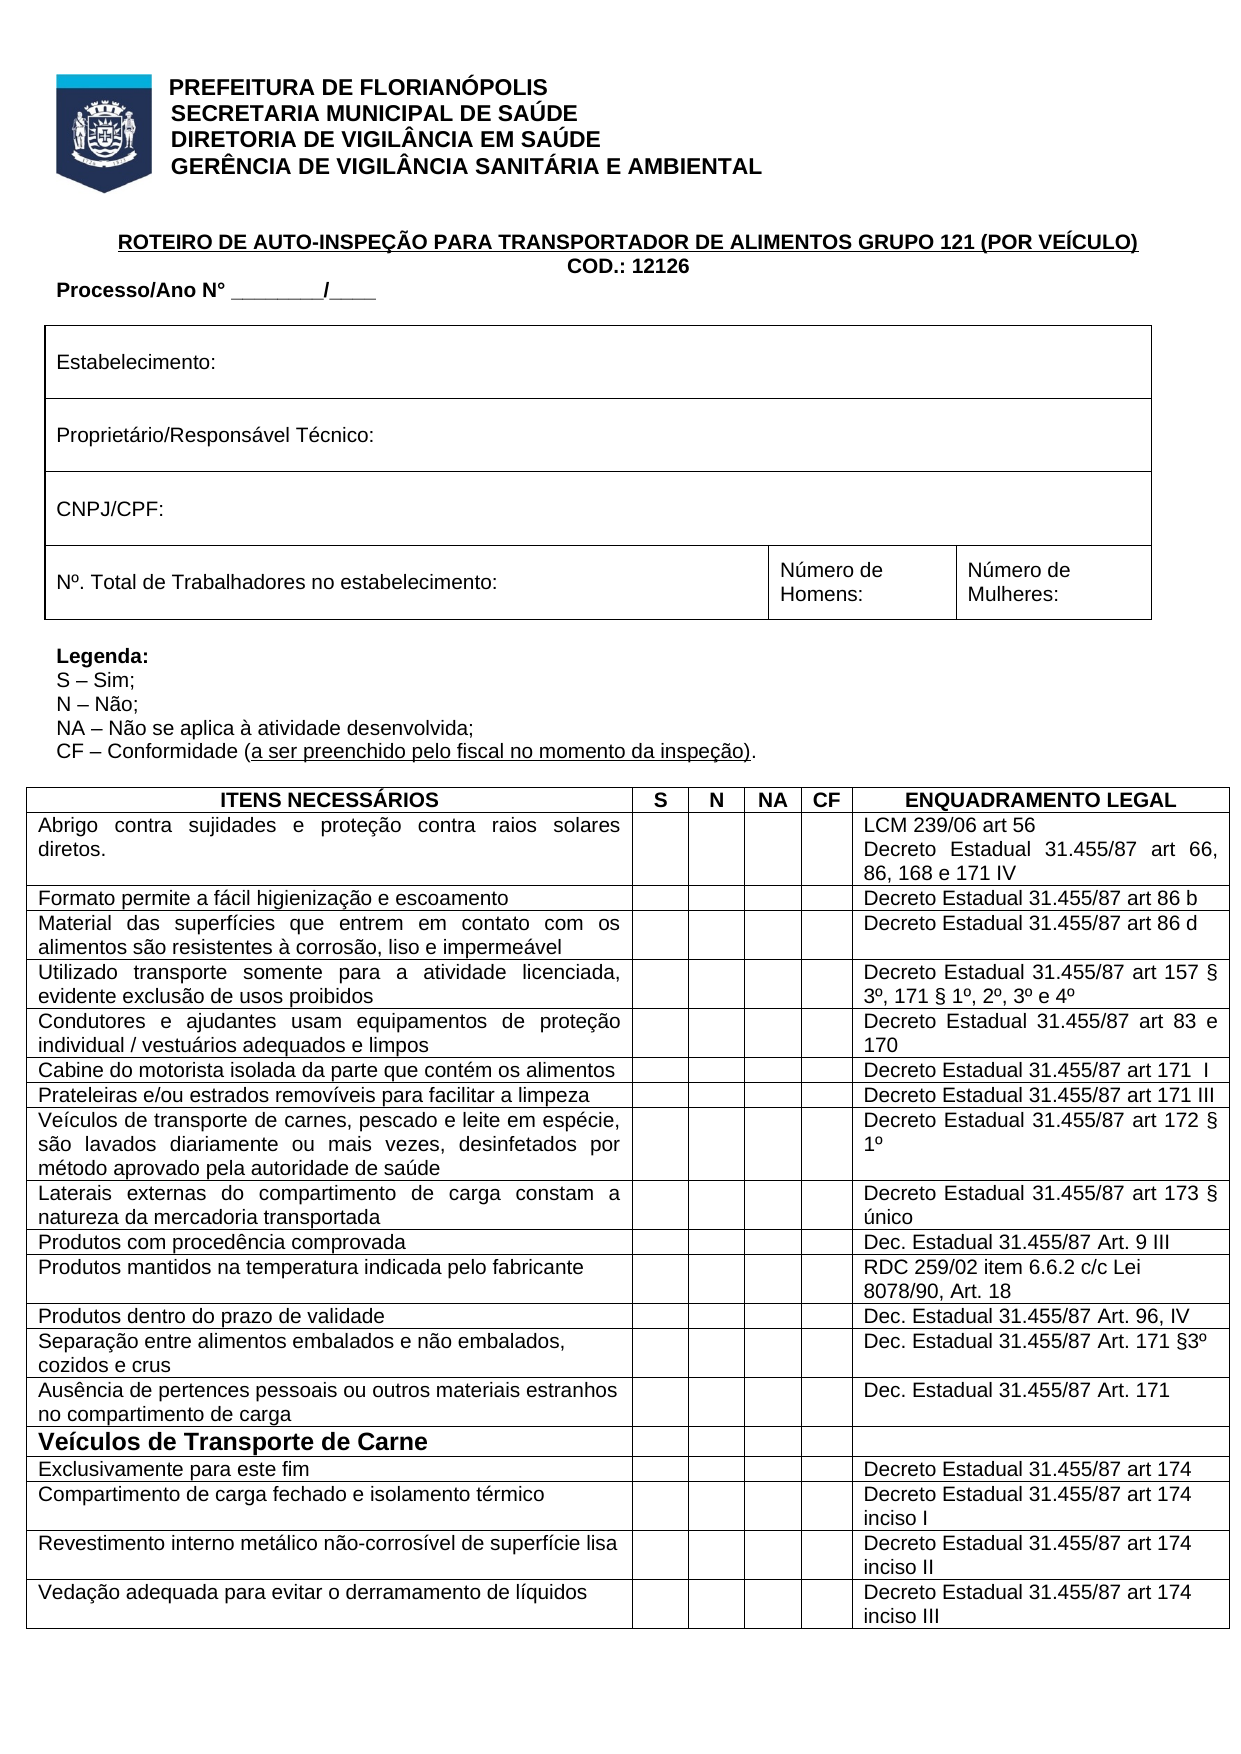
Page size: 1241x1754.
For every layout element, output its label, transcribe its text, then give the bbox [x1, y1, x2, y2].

table_cell LCM 239/06 art 56 Decreto Estadual 31.455/87 art 66, 86, 168 e 171 IV [853, 813, 1229, 885]
table_cell Laterais externas do compartimento de carga constam a natureza da mercadoria transportada [27, 1181, 632, 1229]
table_cell [689, 1230, 744, 1254]
table_header NA [745, 788, 801, 812]
table_cell [633, 1531, 688, 1578]
table_cell [689, 1482, 744, 1529]
text CF – Conformidade (a ser preenchido pelo fiscal no momento da inspeção). [56, 739, 1200, 763]
table_cell [745, 1482, 801, 1529]
table_cell Decreto Estadual 31.455/87 art 174 inciso I [853, 1482, 1229, 1529]
table_cell [802, 886, 852, 910]
table_cell [633, 1378, 688, 1426]
table_cell [633, 1058, 688, 1082]
table_cell [802, 1378, 852, 1426]
table_cell [745, 1058, 801, 1082]
table_cell Decreto Estadual 31.455/87 art 173 § único [853, 1181, 1229, 1229]
table_cell Dec. Estadual 31.455/87 Art. 171 §3º [853, 1329, 1229, 1377]
table_cell [689, 1378, 744, 1426]
table_cell Veículos de transporte de carnes, pescado e leite em espécie, são lavados diariamente ou mais vezes, desinfetados por método aprovado pela autoridade de saúde [27, 1108, 632, 1180]
table_cell Decreto Estadual 31.455/87 art 174 inciso II [853, 1531, 1229, 1578]
text NA – Não se aplica à atividade desenvolvida; [56, 715, 1200, 739]
table_cell [745, 1083, 801, 1107]
table_cell [802, 911, 852, 959]
table_cell [745, 1457, 801, 1481]
table_cell [689, 1181, 744, 1229]
table_cell [633, 886, 688, 910]
table_cell [633, 813, 688, 885]
table_cell [633, 1083, 688, 1107]
table_cell [633, 1255, 688, 1303]
table_cell [745, 1009, 801, 1057]
table_cell Compartimento de carga fechado e isolamento térmico [27, 1482, 632, 1529]
table_cell [689, 1009, 744, 1057]
table_cell Utilizado transporte somente para a atividade licenciada, evidente exclusão de usos proibidos [27, 960, 632, 1008]
table_cell [689, 911, 744, 959]
table_cell Condutores e ajudantes usam equipamentos de proteção individual / vestuários adequados e limpos [27, 1009, 632, 1057]
table_cell Veículos de Transporte de Carne [27, 1427, 632, 1456]
table_cell [745, 1427, 801, 1456]
table_cell Decreto Estadual 31.455/87 art 83 e 170 [853, 1009, 1229, 1057]
table_cell Abrigo contra sujidades e proteção contra raios solares diretos. [27, 813, 632, 885]
table_cell [802, 960, 852, 1008]
table_cell [802, 1009, 852, 1057]
table_cell [745, 886, 801, 910]
table_cell [633, 1304, 688, 1328]
text Processo/Ano N° ________/____ [56, 277, 1200, 301]
table_cell [802, 1255, 852, 1303]
table_cell [853, 1427, 1229, 1456]
text COD.: 12126 [56, 253, 1200, 277]
table_cell [689, 1304, 744, 1328]
table_cell [745, 1378, 801, 1426]
table_cell [689, 813, 744, 885]
picture [56, 74, 152, 194]
table_cell Prateleiras e/ou estrados removíveis para facilitar a limpeza [27, 1083, 632, 1107]
table_cell Dec. Estadual 31.455/87 Art. 96, IV [853, 1304, 1229, 1328]
table_cell Proprietário/Responsável Técnico: [46, 399, 1151, 471]
table_cell Produtos com procedência comprovada [27, 1230, 632, 1254]
table_cell Decreto Estadual 31.455/87 art 172 § 1º [853, 1108, 1229, 1180]
table_cell [689, 1083, 744, 1107]
table_cell [633, 1009, 688, 1057]
table_cell [802, 1304, 852, 1328]
table_cell [802, 1230, 852, 1254]
table_cell [633, 1482, 688, 1529]
table_cell [745, 813, 801, 885]
table_cell Produtos dentro do prazo de validade [27, 1304, 632, 1328]
table_cell [689, 1058, 744, 1082]
table_cell [633, 911, 688, 959]
table_cell Decreto Estadual 31.455/87 art 86 b [853, 886, 1229, 910]
table_cell [689, 1255, 744, 1303]
table_cell [633, 1230, 688, 1254]
table_cell [802, 1482, 852, 1529]
table_cell [802, 1427, 852, 1456]
text S – Sim; [56, 667, 1200, 691]
table_cell Decreto Estadual 31.455/87 art 174 inciso III [853, 1580, 1229, 1627]
table_cell Revestimento interno metálico não-corrosível de superfície lisa [27, 1531, 632, 1578]
table_cell [745, 1255, 801, 1303]
table_cell Produtos mantidos na temperatura indicada pelo fabricante [27, 1255, 632, 1303]
table_cell [633, 960, 688, 1008]
table_cell [633, 1181, 688, 1229]
table_cell [689, 1580, 744, 1627]
table_cell Decreto Estadual 31.455/87 art 174 [853, 1457, 1229, 1481]
table_cell [633, 1580, 688, 1627]
table_header ITENS NECESSÁRIOS [27, 788, 632, 812]
table_cell [745, 1108, 801, 1180]
table_header Estabelecimento: [46, 326, 1151, 398]
table_cell [745, 960, 801, 1008]
table_cell Material das superfícies que entrem em contato com os alimentos são resistentes à corrosão, liso e impermeável [27, 911, 632, 959]
text Legenda: [56, 643, 1200, 667]
table_cell [802, 1457, 852, 1481]
table_cell [689, 960, 744, 1008]
table_cell Número de Homens: [769, 546, 956, 618]
table_cell [802, 1058, 852, 1082]
table_header ENQUADRAMENTO LEGAL [853, 788, 1229, 812]
table_cell Exclusivamente para este fim [27, 1457, 632, 1481]
table_cell [745, 1181, 801, 1229]
table_cell Dec. Estadual 31.455/87 Art. 9 III [853, 1230, 1229, 1254]
table_cell [745, 1531, 801, 1578]
table_cell [745, 1580, 801, 1627]
text ROTEIRO DE AUTO-INSPEÇÃO PARA TRANSPORTADOR DE ALIMENTOS GRUPO 121 (POR VEÍCULO) [56, 229, 1200, 253]
table_cell Número de Mulheres: [957, 546, 1151, 618]
table_cell [745, 911, 801, 959]
table_cell Decreto Estadual 31.455/87 art 157 § 3º, 171 § 1º, 2º, 3º e 4º [853, 960, 1229, 1008]
table_cell [802, 1083, 852, 1107]
table_cell Dec. Estadual 31.455/87 Art. 171 [853, 1378, 1229, 1426]
table_cell RDC 259/02 item 6.6.2 c/c Lei 8078/90, Art. 18 [853, 1255, 1229, 1303]
table_cell Vedação adequada para evitar o derramamento de líquidos [27, 1580, 632, 1627]
table_cell Decreto Estadual 31.455/87 art 171 III [853, 1083, 1229, 1107]
table_cell Decreto Estadual 31.455/87 art 171 I [853, 1058, 1229, 1082]
table_cell [802, 1329, 852, 1377]
table_cell [745, 1304, 801, 1328]
table_cell [689, 886, 744, 910]
table_cell [633, 1457, 688, 1481]
table_cell Cabine do motorista isolada da parte que contém os alimentos [27, 1058, 632, 1082]
table_cell [802, 813, 852, 885]
table_header CF [802, 788, 852, 812]
table_cell [802, 1580, 852, 1627]
table_cell [633, 1329, 688, 1377]
table_cell [802, 1531, 852, 1578]
table_cell [633, 1427, 688, 1456]
table_header S [633, 788, 688, 812]
table_cell CNPJ/CPF: [46, 472, 1151, 545]
table_cell [689, 1427, 744, 1456]
table_cell Formato permite a fácil higienização e escoamento [27, 886, 632, 910]
table_cell [745, 1230, 801, 1254]
table_cell Separação entre alimentos embalados e não embalados, cozidos e crus [27, 1329, 632, 1377]
table_cell [802, 1181, 852, 1229]
table_cell [745, 1329, 801, 1377]
table_cell [689, 1457, 744, 1481]
table_cell [802, 1108, 852, 1180]
table_header N [689, 788, 744, 812]
table_cell [689, 1531, 744, 1578]
table_cell [689, 1108, 744, 1180]
table_cell Nº. Total de Trabalhadores no estabelecimento: [46, 546, 768, 618]
table_cell [633, 1108, 688, 1180]
text N – Não; [56, 691, 1200, 715]
table_cell Ausência de pertences pessoais ou outros materiais estranhos no compartimento de carga [27, 1378, 632, 1426]
table_cell [689, 1329, 744, 1377]
table_cell Decreto Estadual 31.455/87 art 86 d [853, 911, 1229, 959]
